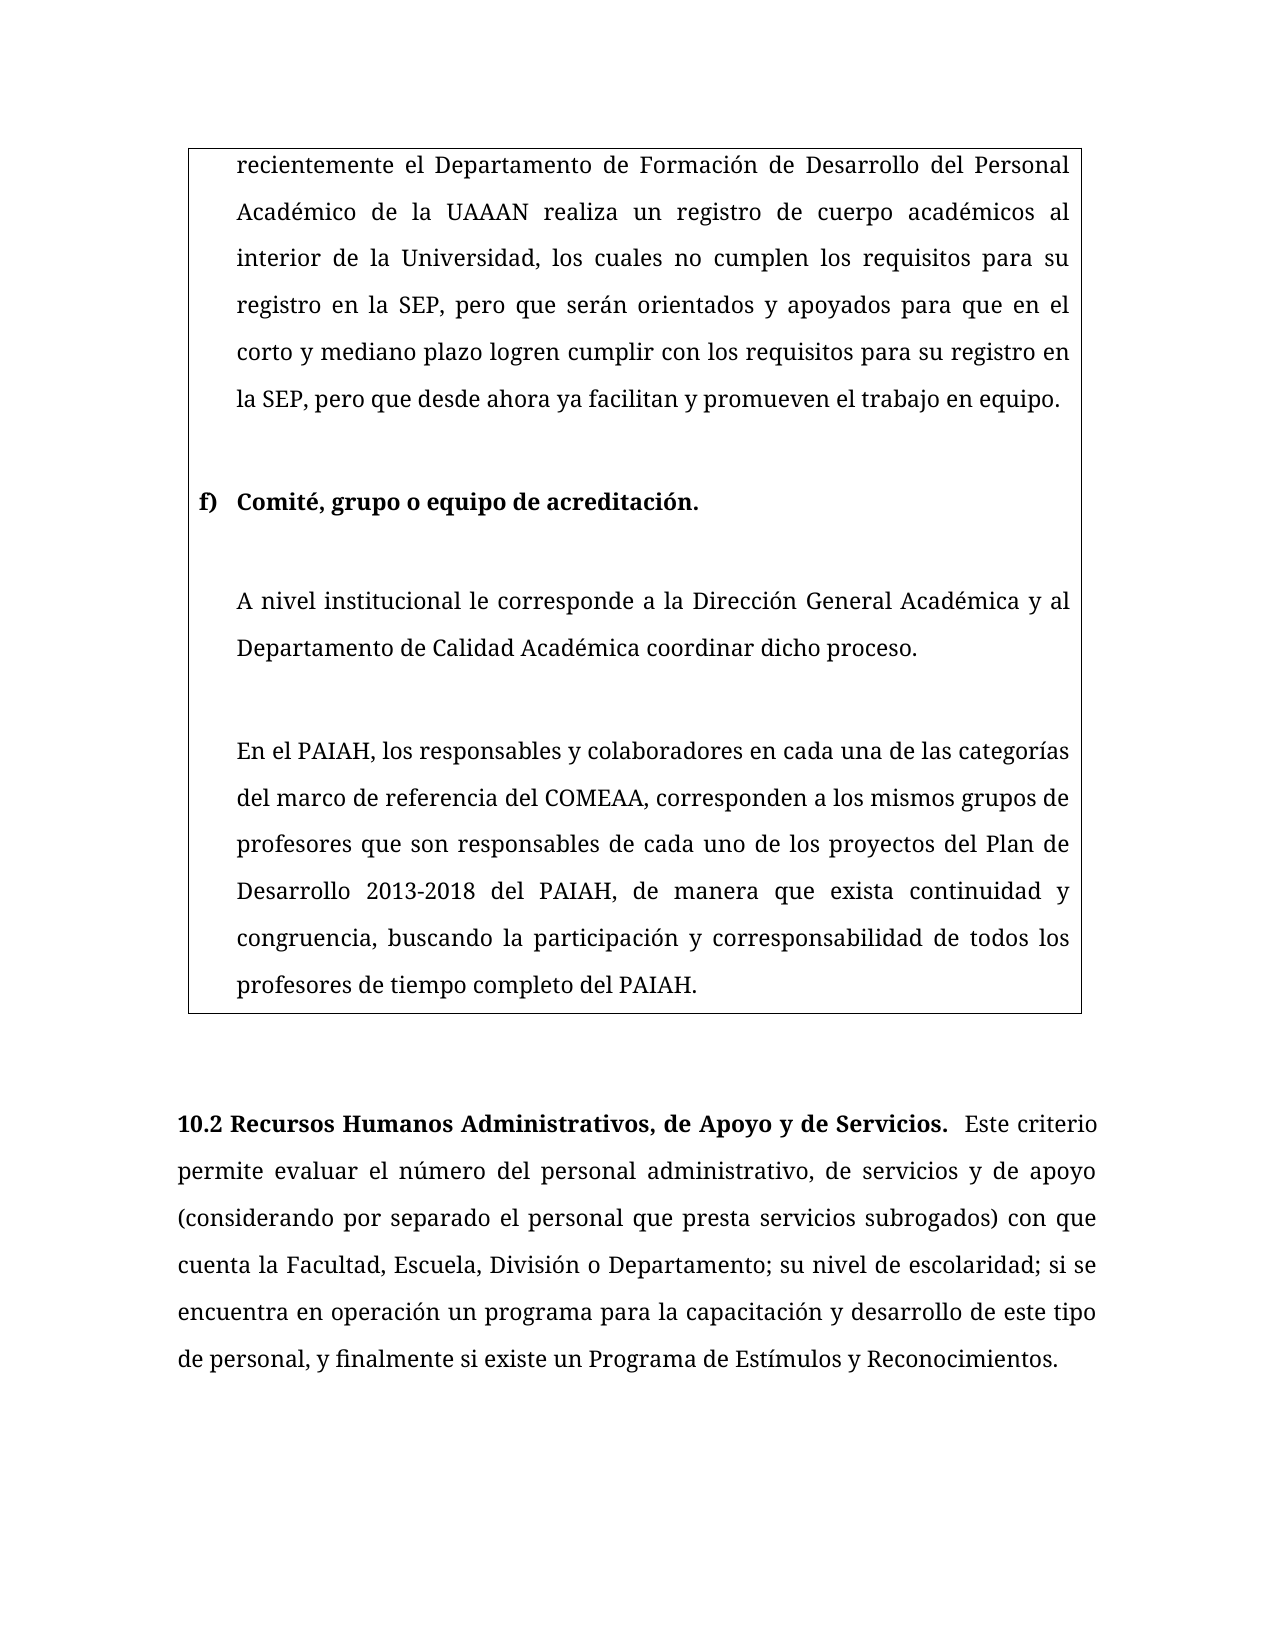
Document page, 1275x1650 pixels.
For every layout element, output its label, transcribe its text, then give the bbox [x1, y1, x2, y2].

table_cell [189, 149, 1081, 1013]
text 10.2 Recursos Humanos Administrativos, de Apoyo y de Servicios. Este criterio permite evaluar el número del personal administrativo, de servicios y de apoyo (considerando por separado el personal que presta servicios subrogados) con que cuenta la Facultad, Escuela, División o Departamento; su nivel de escolaridad; si se encuentra en operación un programa para la capacitación y desarrollo de este tipo de personal, y finalmente si existe un Programa de Estímulos y Reconocimientos. [177, 1108, 1098, 1374]
